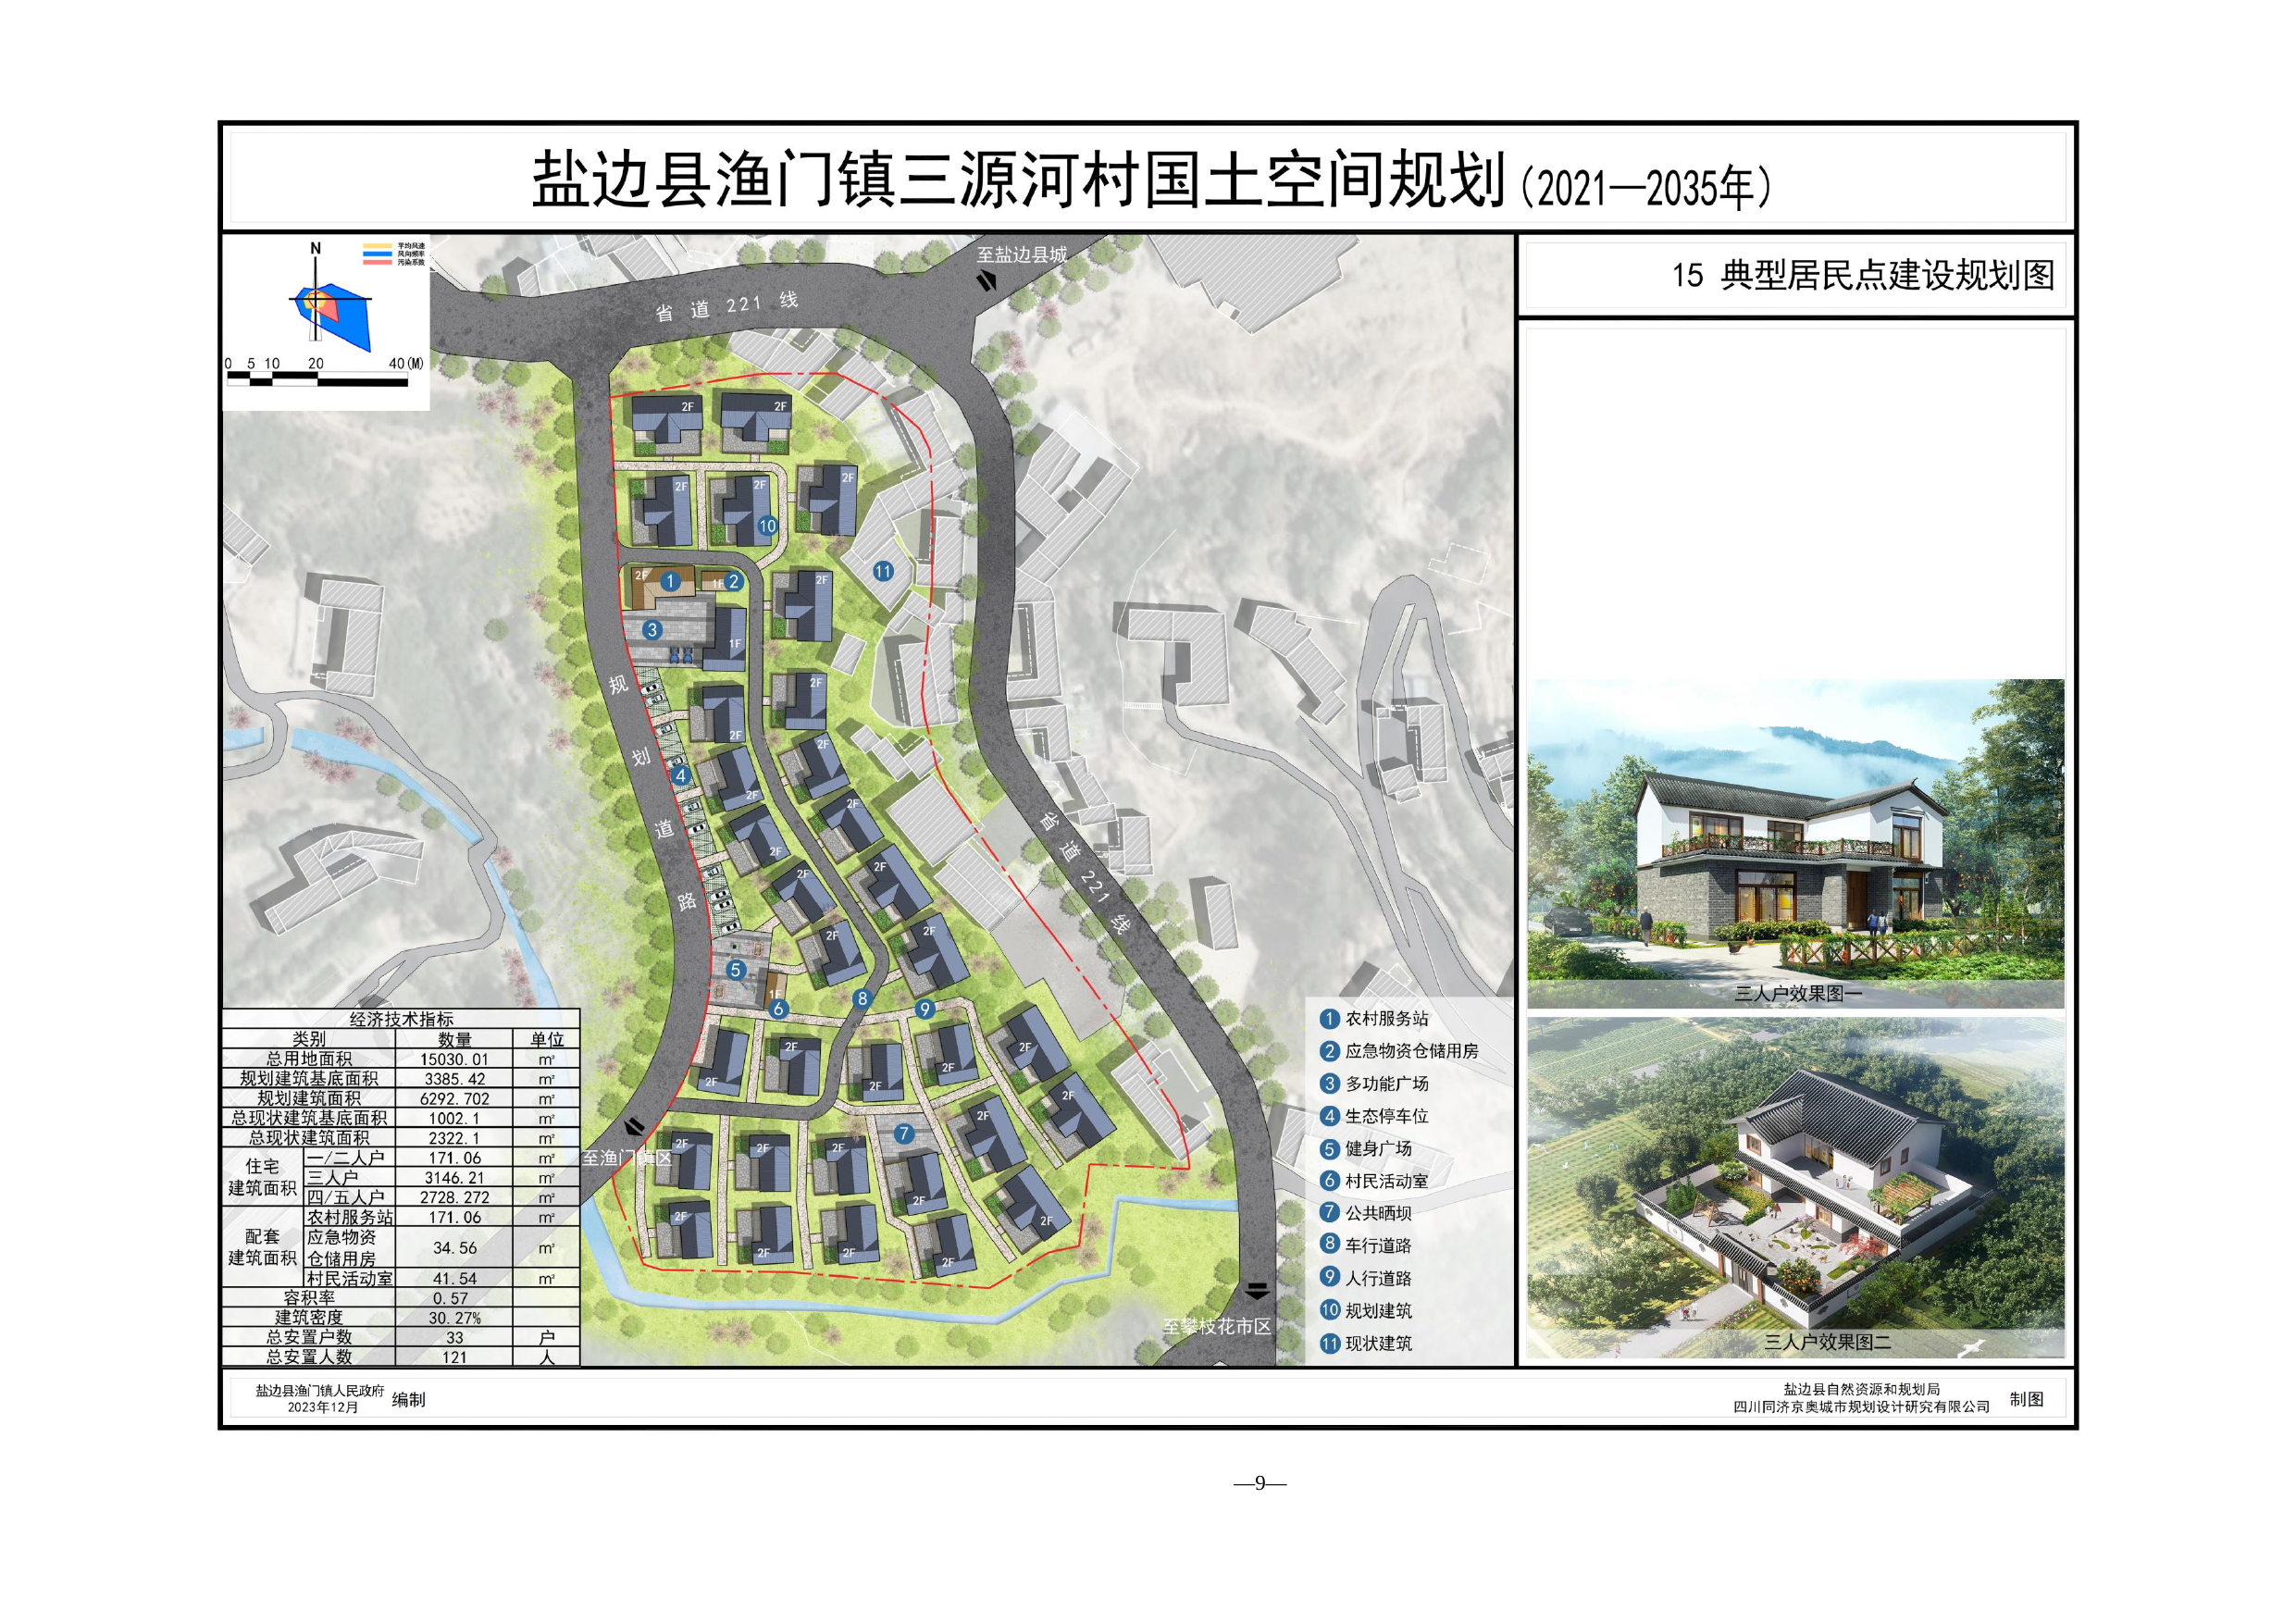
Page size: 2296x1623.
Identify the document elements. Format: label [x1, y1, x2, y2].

picture [207, 109, 2089, 1440]
